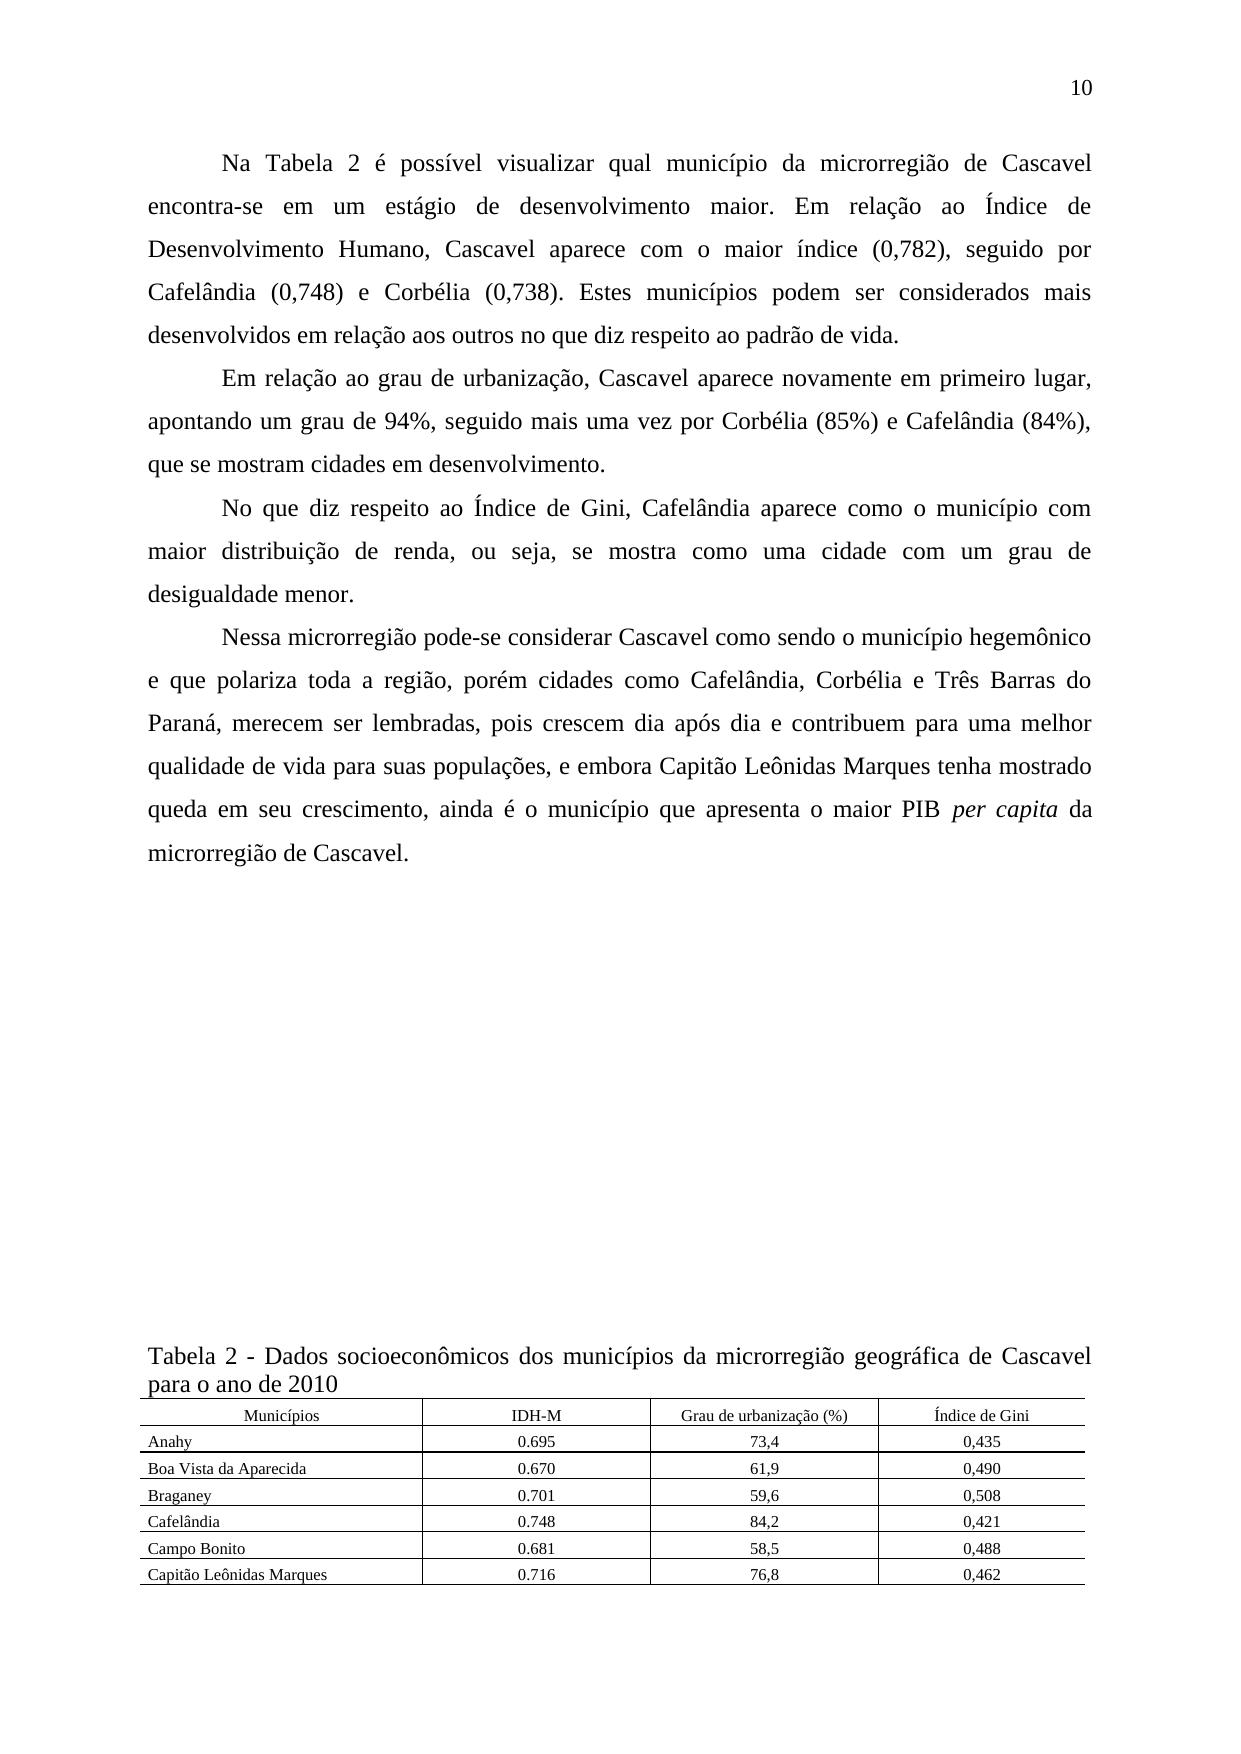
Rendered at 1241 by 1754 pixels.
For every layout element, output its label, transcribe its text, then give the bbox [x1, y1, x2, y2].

table_header Grau de urbanização (%) [651, 1399, 878, 1425]
table_cell Boa Vista da Aparecida [140, 1453, 422, 1478]
text Na Tabela 2 é possível visualizar qual município da microrregião de Cascavel encontra-se em um estágio de desenvolvimento maior. Em relação ao Índice de Desenvolvimento Humano, Cascavel aparece com o maior índice (0,782), seguido por Cafelândia (0,748) e Corbélia (0,738). Estes municípios podem ser considerados mais desenvolvidos em relação aos outros no que diz respeito ao padrão de vida. [148, 148, 1092, 349]
table_cell Capitão Leônidas Marques [140, 1559, 422, 1584]
table_cell 0.695 [423, 1426, 650, 1451]
table_cell 0.681 [423, 1532, 650, 1558]
table_cell 76,8 [651, 1559, 878, 1584]
table_cell 0,488 [879, 1532, 1085, 1558]
table_cell Campo Bonito [140, 1532, 422, 1558]
text Em relação ao grau de urbanização, Cascavel aparece novamente em primeiro lugar, apontando um grau de 94%, seguido mais uma vez por Corbélia (85%) e Cafelândia (84%), que se mostram cidades em desenvolvimento. [148, 363, 1092, 478]
text Tabela 2 - Dados socioeconômicos dos municípios da microrregião geográfica de Cascavel para o ano de 2010 [148, 1341, 1092, 1398]
table_header Municípios [140, 1399, 422, 1425]
table_cell 0,490 [879, 1453, 1085, 1478]
table_cell 0,462 [879, 1559, 1085, 1584]
table_header IDH-M [423, 1399, 650, 1425]
table_header Índice de Gini [879, 1399, 1085, 1425]
text No que diz respeito ao Índice de Gini, Cafelândia aparece como o município com maior distribuição de renda, ou seja, se mostra como uma cidade com um grau de desigualdade menor. [148, 493, 1092, 608]
table_cell 61,9 [651, 1453, 878, 1478]
table_cell Braganey [140, 1479, 422, 1504]
table_cell Anahy [140, 1426, 422, 1451]
table_cell 0,508 [879, 1479, 1085, 1504]
table_cell 73,4 [651, 1426, 878, 1451]
table_cell 0.748 [423, 1506, 650, 1531]
table_cell 0.670 [423, 1453, 650, 1478]
table_cell 0,435 [879, 1426, 1085, 1451]
table_cell Cafelândia [140, 1506, 422, 1531]
table_cell 59,6 [651, 1479, 878, 1504]
text Nessa microrregião pode-se considerar Cascavel como sendo o município hegemônico e que polariza toda a região, porém cidades como Cafelândia, Corbélia e Três Barras do Paraná, merecem ser lembradas, pois crescem dia após dia e contribuem para uma melhor qualidade de vida para suas populações, e embora Capitão Leônidas Marques tenha mostrado queda em seu crescimento, ainda é o município que apresenta o maior PIB per capita da microrregião de Cascavel. [148, 622, 1092, 866]
table_cell 0.701 [423, 1479, 650, 1504]
table_cell 58,5 [651, 1532, 878, 1558]
table_cell 84,2 [651, 1506, 878, 1531]
table_cell 0.716 [423, 1559, 650, 1584]
table_cell 0,421 [879, 1506, 1085, 1531]
